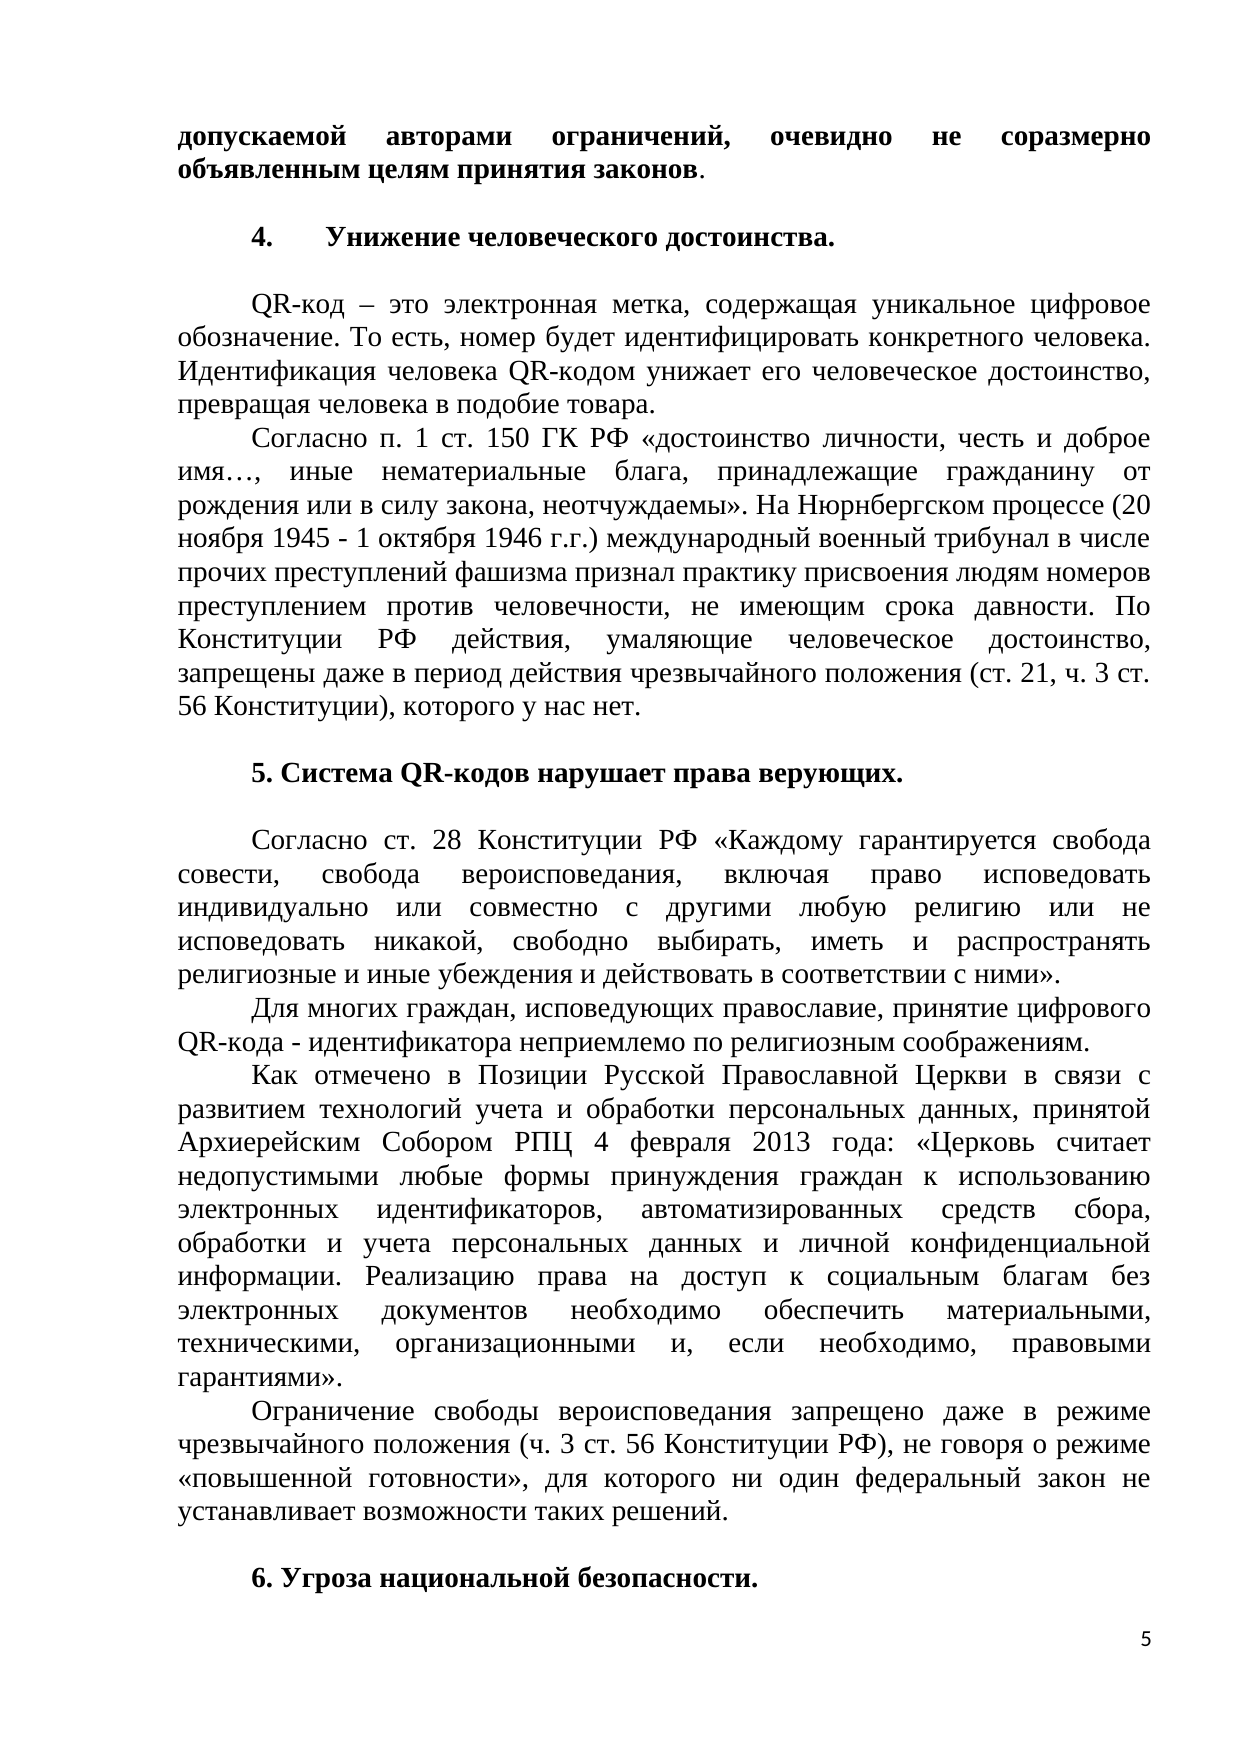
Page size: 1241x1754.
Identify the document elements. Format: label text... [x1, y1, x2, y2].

text 4. Унижение человеческого достоинства. [177, 219, 1152, 252]
text 6. Угроза национальной безопасности. [177, 1560, 1152, 1594]
text 5. Система QR-кодов нарушает права верующих. [177, 755, 1152, 789]
text QR-код – это электронная метка, содержащая уникальное цифровое обозначение. То есть, номер будет идентифицировать конкретного человека. Идентификация человека QR-кодом унижает его человеческое достоинство, превращая человека в подобие товара. [177, 286, 1152, 420]
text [177, 118, 1152, 185]
text Согласно п. 1 ст. 150 ГК РФ «достоинство личности, честь и доброе имя…, иные нематериальные блага, принадлежащие гражданину от рождения или в силу закона, неотчуждаемы». На Нюрнбергском процессе (20 ноября 1945 - 1 октября 1946 г.г.) международный военный трибунал в числе прочих преступлений фашизма признал практику присвоения людям номеров преступлением против человечности, не имеющим срока давности. По Конституции РФ действия, умаляющие человеческое достоинство, запрещены даже в период действия чрезвычайного положения (ст. 21, ч. 3 ст. 56 Конституции), которого у нас нет. [177, 420, 1152, 722]
text Ограничение свободы вероисповедания запрещено даже в режиме чрезвычайного положения (ч. 3 ст. 56 Конституции РФ), не говоря о режиме «повышенной готовности», для которого ни один федеральный закон не устанавливает возможности таких решений. [177, 1393, 1152, 1527]
text Для многих граждан, исповедующих православие, принятие цифрового QR-кода - идентификатора неприемлемо по религиозным соображениям. [177, 990, 1152, 1057]
text Согласно ст. 28 Конституции РФ «Каждому гарантируется свобода совести, свобода вероисповедания, включая право исповедовать индивидуально или совместно с другими любую религию или не исповедовать никакой, свободно выбирать, иметь и распространять религиозные и иные убеждения и действовать в соответствии с ними». [177, 822, 1152, 990]
text Как отмечено в Позиции Русской Православной Церкви в связи с развитием технологий учета и обработки персональных данных, принятой Архиерейским Собором РПЦ 4 февраля 2013 года: «Церковь считает недопустимыми любые формы принуждения граждан к использованию электронных идентификаторов, автоматизированных средств сбора, обработки и учета персональных данных и личной конфиденциальной информации. Реализацию права на доступ к социальным благам без электронных документов необходимо обеспечить материальными, техническими, организационными и, если необходимо, правовыми гарантиями». [177, 1057, 1152, 1393]
